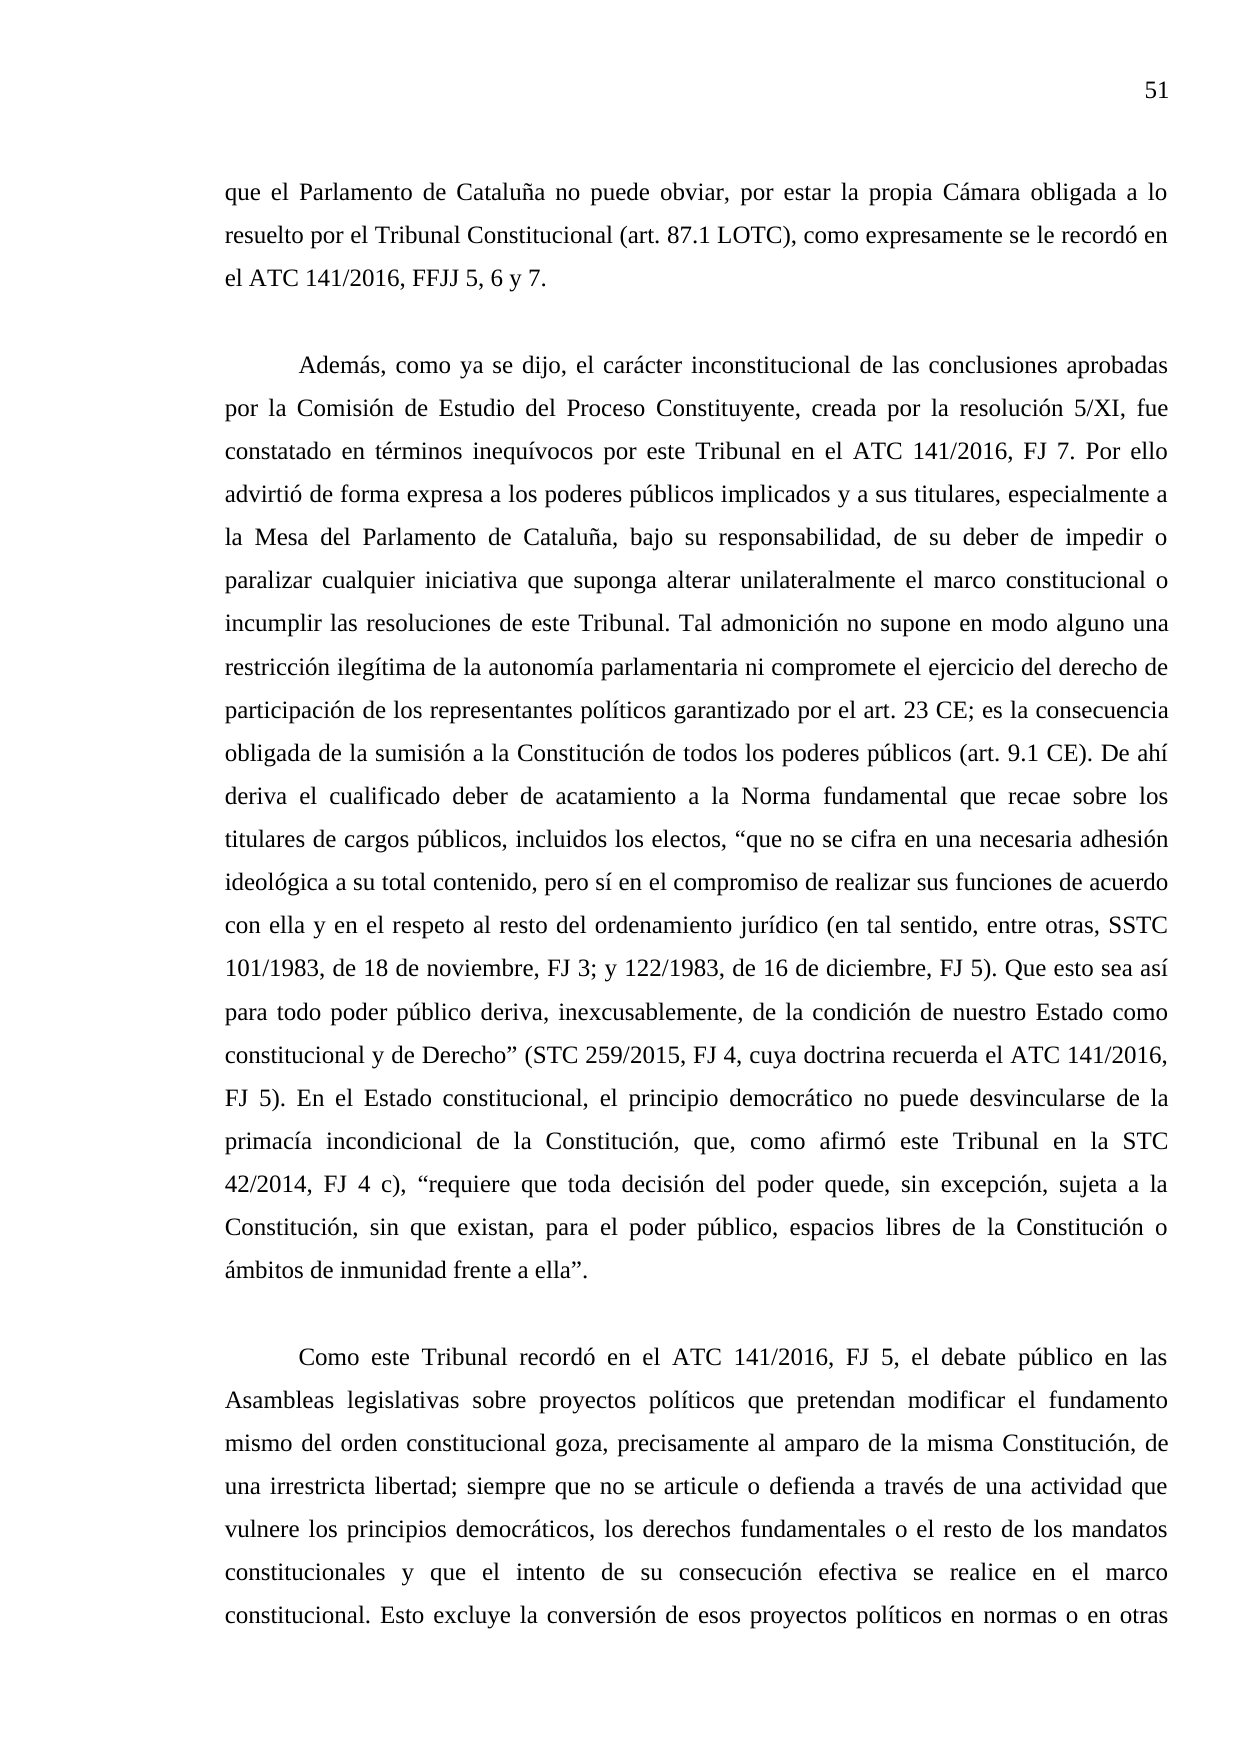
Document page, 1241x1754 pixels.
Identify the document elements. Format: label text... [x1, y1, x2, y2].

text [224, 1342, 1169, 1629]
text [224, 177, 1169, 292]
text Además, como ya se dijo, el carácter inconstitucional de las conclusiones aprobadas por la Comisión de Estudio del Proceso Constituyente, creada por la resolución 5/XI, fue constatado en términos inequívocos por este Tribunal en el ATC 141/2016, FJ 7. Por ello advirtió de forma expresa a los poderes públicos implicados y a sus titulares, especialmente a la Mesa del Parlamento de Cataluña, bajo su responsabilidad, de su deber de impedir o paralizar cualquier iniciativa que suponga alterar unilateralmente el marco constitucional o incumplir las resoluciones de este Tribunal. Tal admonición no supone en modo alguno una restricción ilegítima de la autonomía parlamentaria ni compromete el ejercicio del derecho de participación de los representantes políticos garantizado por el art. 23 CE; es la consecuencia obligada de la sumisión a la Constitución de todos los poderes públicos (art. 9.1 CE). De ahí deriva el cualificado deber de acatamiento a la Norma fundamental que recae sobre los titulares de cargos públicos, incluidos los electos, “que no se cifra en una necesaria adhesión ideológica a su total contenido, pero sí en el compromiso de realizar sus funciones de acuerdo con ella y en el respeto al resto del ordenamiento jurídico (en tal sentido, entre otras, SSTC 101/1983, de 18 de noviembre, FJ 3; y 122/1983, de 16 de diciembre, FJ 5). Que esto sea así para todo poder público deriva, inexcusablemente, de la condición de nuestro Estado como constitucional y de Derecho” (STC 259/2015, FJ 4, cuya doctrina recuerda el ATC 141/2016, FJ 5). En el Estado constitucional, el principio democrático no puede desvincularse de la primacía incondicional de la Constitución, que, como afirmó este Tribunal en la STC 42/2014, FJ 4 c), “requiere que toda decisión del poder quede, sin excepción, sujeta a la Constitución, sin que existan, para el poder público, espacios libres de la Constitución o ámbitos de inmunidad frente a ella”. [224, 350, 1169, 1284]
